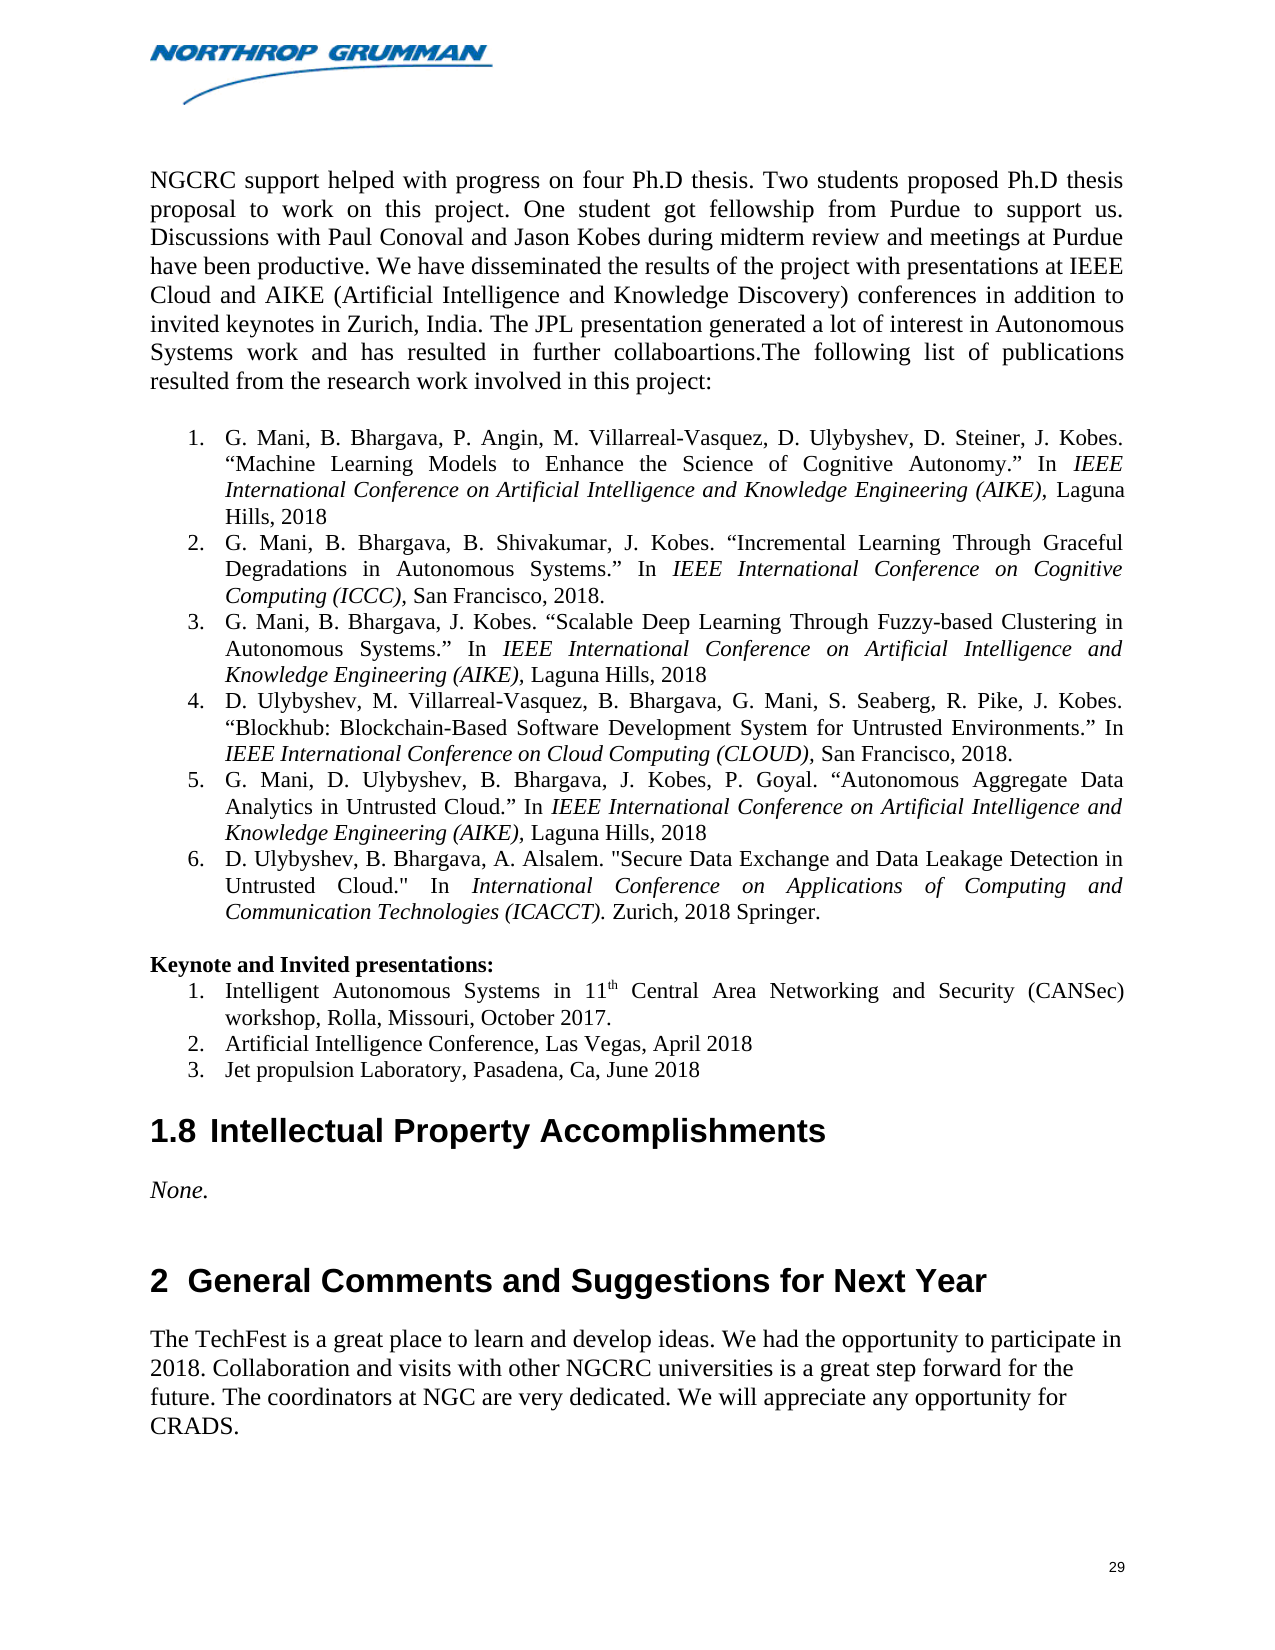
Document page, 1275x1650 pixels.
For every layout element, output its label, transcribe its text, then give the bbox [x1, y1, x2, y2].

list G. Mani, B. Bhargava, J. Kobes. “Scalable Deep Learning Through Fuzzy-based Clustering in Autonomous Systems.” In IEEE International Conference on Artificial Intelligence and Knowledge Engineering (AIKE), Laguna Hills, 2018 [187, 608, 1125, 687]
list Intelligent Autonomous Systems in 11th Central Area Networking and Security (CANSec) workshop, Rolla, Missouri, October 2017. [187, 977, 1125, 1030]
subtitle The TechFest is a great place to learn and develop ideas. We had the opportunity to participate in 2018. Collaboration and visits with other NGCRC universities is a great step forward for the future. The coordinators at NGC are very dedicated. We will appreciate any opportunity for CRADS. [150, 1324, 1125, 1439]
list G. Mani, B. Bhargava, B. Shivakumar, J. Kobes. “Incremental Learning Through Graceful Degradations in Autonomous Systems.” In IEEE International Conference on Cognitive Computing (ICCC), San Francisco, 2018. [187, 529, 1125, 608]
list G. Mani, D. Ulybyshev, B. Bhargava, J. Kobes, P. Goyal. “Autonomous Aggregate Data Analytics in Untrusted Cloud.” In IEEE International Conference on Artificial Intelligence and Knowledge Engineering (AIKE), Laguna Hills, 2018 [187, 766, 1125, 845]
picture [150, 45, 494, 105]
list D. Ulybyshev, M. Villarreal-Vasquez, B. Bhargava, G. Mani, S. Seaberg, R. Pike, J. Kobes. “Blockhub: Blockchain-Based Software Development System for Untrusted Environments.” In IEEE International Conference on Cloud Computing (CLOUD), San Francisco, 2018. [187, 687, 1125, 766]
list Artificial Intelligence Conference, Las Vegas, April 2018 [187, 1030, 1125, 1056]
text Keynote and Invited presentations: [150, 951, 1125, 977]
subtitle General Comments and Suggestions for Next Year [150, 1261, 1125, 1299]
list G. Mani, B. Bhargava, P. Angin, M. Villarreal-Vasquez, D. Ulybyshev, D. Steiner, J. Kobes. “Machine Learning Models to Enhance the Science of Cognitive Autonomy.” In IEEE International Conference on Artificial Intelligence and Knowledge Engineering (AIKE), Laguna Hills, 2018 [187, 424, 1125, 529]
text NGCRC support helped with progress on four Ph.D thesis. Two students proposed Ph.D thesis proposal to work on this project. One student got fellowship from Purdue to support us. Discussions with Paul Conoval and Jason Kobes during midterm review and meetings at Purdue have been productive. We have disseminated the results of the project with presentations at IEEE Cloud and AIKE (Artificial Intelligence and Knowledge Discovery) conferences in addition to invited keynotes in Zurich, India. The JPL presentation generated a lot of interest in Autonomous Systems work and has resulted in further collaboartions.The following list of publications resulted from the research work involved in this project: [150, 165, 1125, 395]
list Jet propulsion Laboratory, Pasadena, Ca, June 2018 [187, 1056, 1125, 1083]
list D. Ulybyshev, B. Bhargava, A. Alsalem. "Secure Data Exchange and Data Leakage Detection in Untrusted Cloud." In International Conference on Applications of Computing and Communication Technologies (ICACCT). Zurich, 2018 Springer. [187, 845, 1125, 924]
text None. [150, 1175, 1125, 1203]
subtitle Intellectual Property Accomplishments [150, 1111, 1125, 1150]
